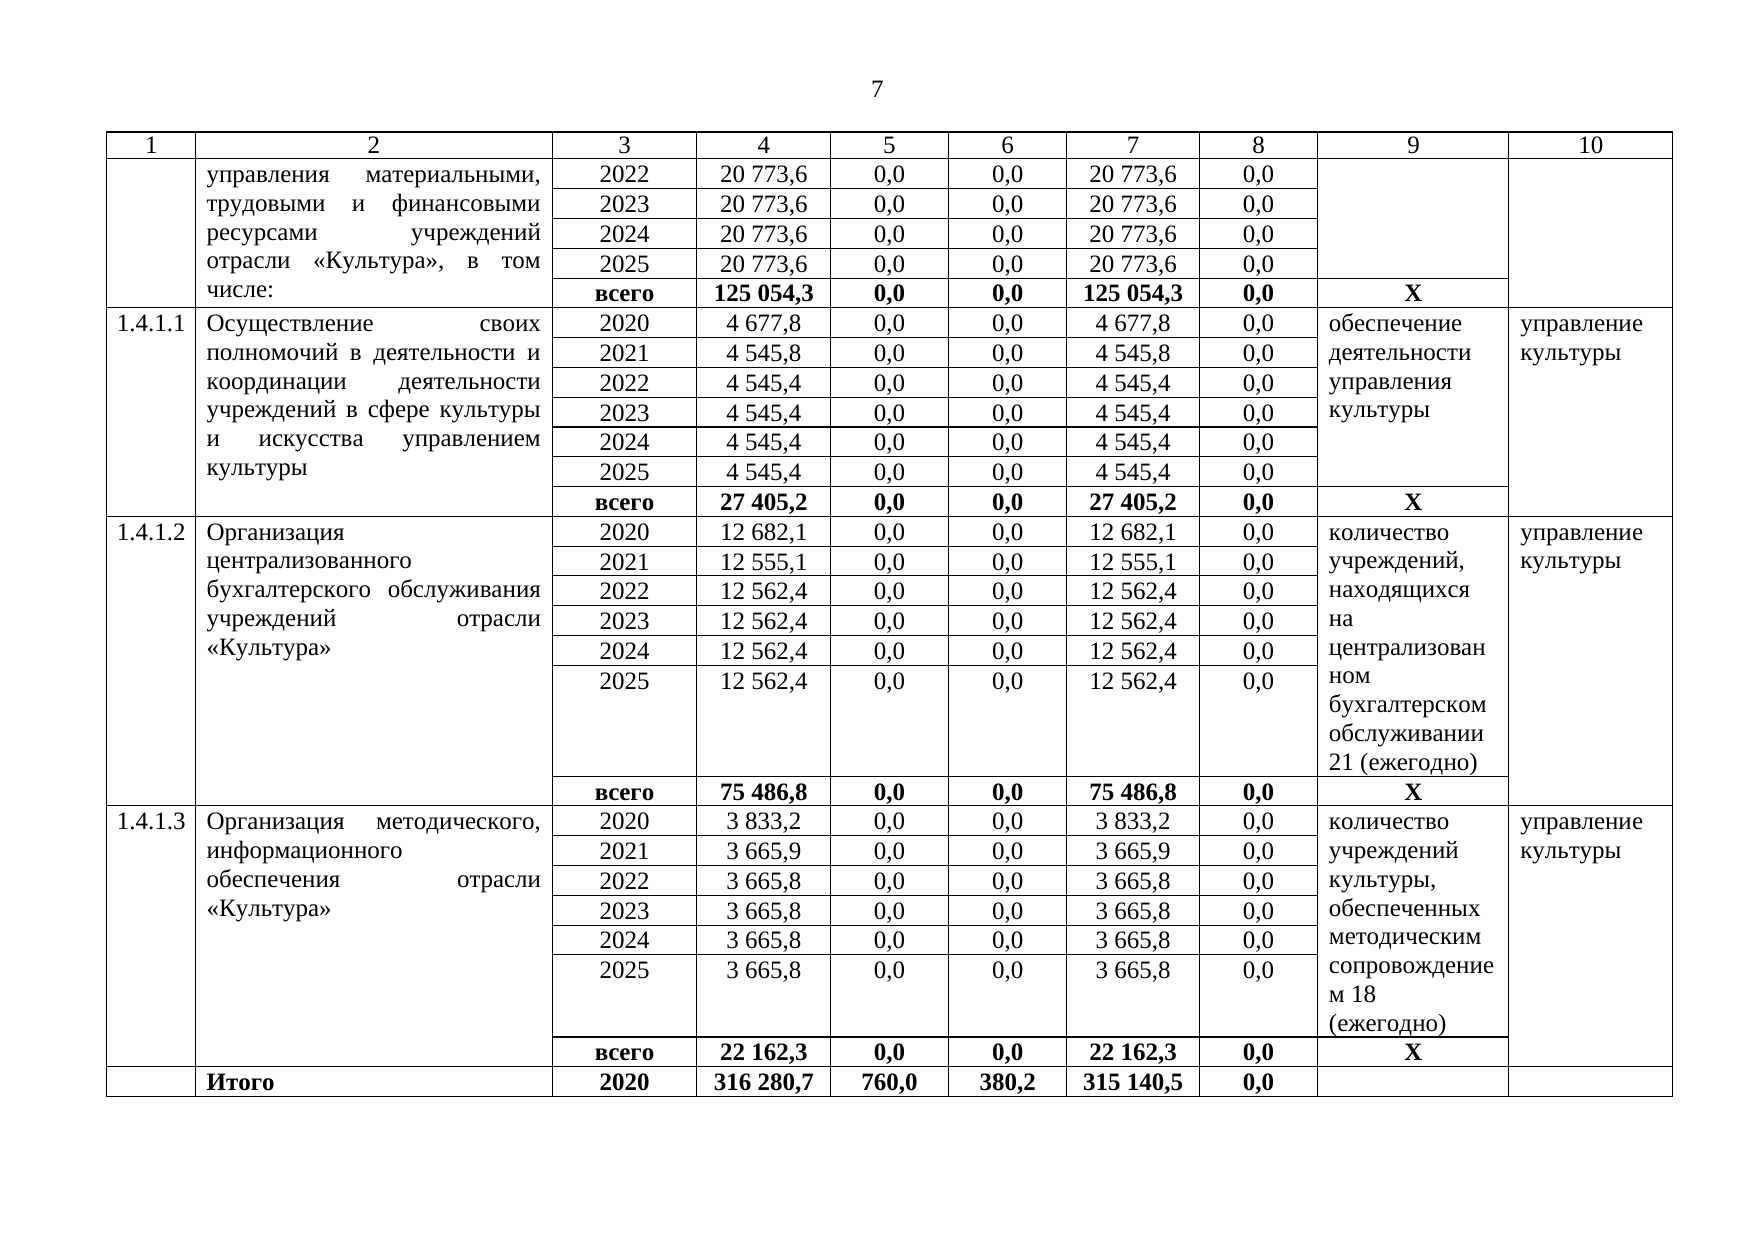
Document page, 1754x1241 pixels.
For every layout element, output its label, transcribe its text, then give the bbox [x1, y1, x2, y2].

table_header 8 [1200, 133, 1317, 158]
table_cell 2022 [553, 866, 696, 895]
table_cell 0,0 [831, 219, 948, 248]
table_cell управление культуры [1509, 517, 1672, 805]
table_cell Осуществление своих полномочий в деятельности и координации деятельности учреждений в сфере культуры и искусства управлением культуры [196, 308, 552, 516]
table_cell всего [553, 279, 696, 307]
table_cell 0,0 [831, 338, 948, 367]
table_cell 0,0 [949, 777, 1066, 805]
table_cell 12 562,4 [697, 576, 830, 605]
table_cell Х [1318, 1038, 1508, 1066]
table_cell 0,0 [831, 896, 948, 924]
table_cell 0,0 [1200, 1067, 1317, 1096]
table_cell 0,0 [1200, 189, 1317, 218]
table_cell 0,0 [1200, 368, 1317, 397]
table_cell 2025 [553, 955, 696, 1036]
table_cell Организация централизованного бухгалтерского обслуживания учреждений отрасли «Культура» [196, 517, 552, 805]
table_cell 0,0 [949, 487, 1066, 516]
table_cell 0,0 [949, 338, 1066, 367]
table_cell 4 545,4 [1067, 398, 1199, 426]
table_cell 0,0 [1200, 666, 1317, 776]
table_cell 0,0 [949, 547, 1066, 575]
table_cell [1318, 1067, 1508, 1096]
table_cell Итого [196, 1067, 552, 1096]
table_cell 3 665,8 [1067, 955, 1199, 1036]
table_cell 0,0 [949, 836, 1066, 865]
table_cell 0,0 [831, 279, 948, 307]
table_cell 2020 [553, 806, 696, 835]
table_cell 2021 [553, 547, 696, 575]
table_cell управление культуры [1509, 308, 1672, 516]
table_cell 20 773,6 [697, 159, 830, 188]
table_cell 0,0 [949, 896, 1066, 924]
table_cell 0,0 [949, 926, 1066, 954]
table_cell 27 405,2 [697, 487, 830, 516]
table_cell 0,0 [831, 457, 948, 486]
table_cell 0,0 [831, 308, 948, 337]
table_cell 2020 [553, 517, 696, 546]
table_cell 3 665,8 [1067, 896, 1199, 924]
table_cell 2021 [553, 836, 696, 865]
table_cell 0,0 [1200, 219, 1317, 248]
table_cell 75 486,8 [697, 777, 830, 805]
table_cell 20 773,6 [1067, 189, 1199, 218]
table_cell 0,0 [1200, 836, 1317, 865]
table_cell 3 665,8 [697, 926, 830, 954]
table_cell 0,0 [1200, 547, 1317, 575]
table_cell 12 562,4 [1067, 636, 1199, 665]
table_cell 4 677,8 [697, 308, 830, 337]
table_cell 760,0 [831, 1067, 948, 1096]
table_cell 0,0 [1200, 398, 1317, 426]
table_cell 2024 [553, 428, 696, 456]
table_header 6 [949, 133, 1066, 158]
table_cell 0,0 [1200, 636, 1317, 665]
table_cell 0,0 [1200, 249, 1317, 277]
table_cell 2022 [553, 159, 696, 188]
table_cell 12 555,1 [1067, 547, 1199, 575]
table_cell 380,2 [949, 1067, 1066, 1096]
table_cell 0,0 [949, 368, 1066, 397]
table_cell 4 545,4 [697, 428, 830, 456]
table_cell 0,0 [949, 189, 1066, 218]
table_cell всего [553, 487, 696, 516]
table_header 5 [831, 133, 948, 158]
table_cell 0,0 [831, 487, 948, 516]
table_cell 4 545,4 [1067, 368, 1199, 397]
table_cell 0,0 [949, 606, 1066, 635]
table_cell 0,0 [1200, 606, 1317, 635]
table_cell 2023 [553, 189, 696, 218]
table_cell 0,0 [831, 398, 948, 426]
table_cell 2022 [553, 576, 696, 605]
table_cell 0,0 [831, 955, 948, 1036]
table_cell 0,0 [1200, 457, 1317, 486]
table_cell 0,0 [831, 606, 948, 635]
table_cell 3 665,8 [697, 955, 830, 1036]
table_header 7 [1067, 133, 1199, 158]
table_cell 12 562,4 [697, 666, 830, 776]
table_cell 1.4.1.3 [107, 806, 195, 1066]
table_cell 20 773,6 [1067, 219, 1199, 248]
table_cell 0,0 [949, 308, 1066, 337]
table_cell 0,0 [1200, 279, 1317, 307]
table_cell 12 682,1 [1067, 517, 1199, 546]
table_cell 0,0 [949, 249, 1066, 277]
table_cell 2025 [553, 457, 696, 486]
table_cell 2022 [553, 368, 696, 397]
table_cell 0,0 [1200, 777, 1317, 805]
table_cell 20 773,6 [1067, 159, 1199, 188]
table_cell 12 562,4 [1067, 666, 1199, 776]
table_cell 0,0 [831, 636, 948, 665]
table_cell 1.4.1.1 [107, 308, 195, 516]
table_header 10 [1509, 133, 1672, 158]
table_cell 0,0 [1200, 159, 1317, 188]
table_cell [107, 1067, 195, 1096]
table_cell 0,0 [831, 866, 948, 895]
table_cell Х [1318, 279, 1508, 307]
table_cell 0,0 [831, 1038, 948, 1066]
table_cell 0,0 [1200, 517, 1317, 546]
table_cell 2023 [553, 398, 696, 426]
table_cell Х [1318, 777, 1508, 805]
table_cell 0,0 [949, 806, 1066, 835]
table_cell 0,0 [1200, 926, 1317, 954]
table_cell 3 665,9 [697, 836, 830, 865]
table_cell 20 773,6 [697, 249, 830, 277]
table_cell 0,0 [1200, 896, 1317, 924]
table_cell 0,0 [831, 249, 948, 277]
table_cell 3 833,2 [697, 806, 830, 835]
table_cell 0,0 [831, 836, 948, 865]
table_cell 0,0 [949, 666, 1066, 776]
table_header 2 [196, 133, 552, 158]
table_cell 0,0 [831, 517, 948, 546]
table_cell 0,0 [949, 428, 1066, 456]
table_cell управление культуры [1509, 806, 1672, 1066]
table_cell 4 545,4 [1067, 457, 1199, 486]
table_cell 2025 [553, 666, 696, 776]
table_cell 12 562,4 [1067, 576, 1199, 605]
table_cell 0,0 [1200, 955, 1317, 1036]
table_cell 2024 [553, 219, 696, 248]
table_cell 20 773,6 [697, 189, 830, 218]
table_cell 12 562,4 [697, 606, 830, 635]
table_cell 125 054,3 [697, 279, 830, 307]
table_cell 4 545,4 [697, 398, 830, 426]
table_cell 0,0 [831, 576, 948, 605]
table_cell 2024 [553, 636, 696, 665]
table_cell 0,0 [1200, 806, 1317, 835]
table_cell 2020 [553, 308, 696, 337]
table_cell всего [553, 1038, 696, 1066]
table_cell 0,0 [831, 777, 948, 805]
table_cell 0,0 [1200, 308, 1317, 337]
table_cell 0,0 [949, 955, 1066, 1036]
table_cell количество учреждений культуры, обеспеченных методическим сопровождением 18 (ежегодно) [1318, 806, 1508, 1036]
table_cell 4 677,8 [1067, 308, 1199, 337]
table_cell 316 280,7 [697, 1067, 830, 1096]
table_cell 20 773,6 [697, 219, 830, 248]
table_cell 0,0 [831, 666, 948, 776]
table_cell 0,0 [831, 547, 948, 575]
table_cell 3 665,8 [697, 866, 830, 895]
table_cell 0,0 [949, 219, 1066, 248]
table_cell 0,0 [949, 1038, 1066, 1066]
table_cell 27 405,2 [1067, 487, 1199, 516]
table_cell 125 054,3 [1067, 279, 1199, 307]
table_cell 4 545,4 [1067, 428, 1199, 456]
table_cell 0,0 [949, 398, 1066, 426]
table_cell 4 545,8 [697, 338, 830, 367]
table_cell 75 486,8 [1067, 777, 1199, 805]
table_cell 0,0 [831, 189, 948, 218]
table_cell [1509, 1067, 1672, 1096]
table_cell 12 555,1 [697, 547, 830, 575]
table_cell 0,0 [949, 866, 1066, 895]
table_cell 12 562,4 [697, 636, 830, 665]
table_cell 20 773,6 [1067, 249, 1199, 277]
table_cell 3 665,8 [697, 896, 830, 924]
table_cell 2024 [553, 926, 696, 954]
table_cell 0,0 [831, 428, 948, 456]
table_cell 12 682,1 [697, 517, 830, 546]
table_cell 2025 [553, 249, 696, 277]
table_cell 315 140,5 [1067, 1067, 1199, 1096]
table_cell Х [1318, 487, 1508, 516]
table_header 1 [107, 133, 195, 158]
table_cell всего [553, 777, 696, 805]
table_cell 0,0 [949, 457, 1066, 486]
table_header 3 [553, 133, 696, 158]
table_cell 0,0 [949, 279, 1066, 307]
table_cell 0,0 [949, 159, 1066, 188]
table_cell 12 562,4 [1067, 606, 1199, 635]
table_cell Организация методического, информационного обеспечения отрасли «Культура» [196, 806, 552, 1066]
table_cell 3 833,2 [1067, 806, 1199, 835]
table_cell 0,0 [1200, 866, 1317, 895]
table_cell 0,0 [1200, 338, 1317, 367]
table_cell 4 545,4 [697, 457, 830, 486]
table_cell 0,0 [1200, 576, 1317, 605]
table_cell 3 665,9 [1067, 836, 1199, 865]
table_cell 0,0 [831, 806, 948, 835]
table_cell 4 545,4 [697, 368, 830, 397]
table_header 9 [1318, 133, 1508, 158]
table_cell 0,0 [1200, 487, 1317, 516]
table_cell обеспечение деятельности управления культуры [1318, 308, 1508, 486]
table_cell 0,0 [831, 159, 948, 188]
table_cell 3 665,8 [1067, 866, 1199, 895]
table_cell 4 545,8 [1067, 338, 1199, 367]
table_cell 2023 [553, 896, 696, 924]
table_cell 0,0 [831, 926, 948, 954]
table_cell 2020 [553, 1067, 696, 1096]
table_header 4 [697, 133, 830, 158]
table_cell 1.4.1.2 [107, 517, 195, 805]
table_cell количество учреждений, находящихся на централизованном бухгалтерском обслуживании 21 (ежегодно) [1318, 517, 1508, 776]
table_cell 0,0 [949, 576, 1066, 605]
table_cell 22 162,3 [1067, 1038, 1199, 1066]
table_cell 22 162,3 [697, 1038, 830, 1066]
table_cell 2021 [553, 338, 696, 367]
table_cell 3 665,8 [1067, 926, 1199, 954]
table_cell 0,0 [1200, 428, 1317, 456]
table_cell 0,0 [949, 517, 1066, 546]
table_cell 0,0 [949, 636, 1066, 665]
table_cell 0,0 [1200, 1038, 1317, 1066]
table_cell 0,0 [831, 368, 948, 397]
table_cell 2023 [553, 606, 696, 635]
